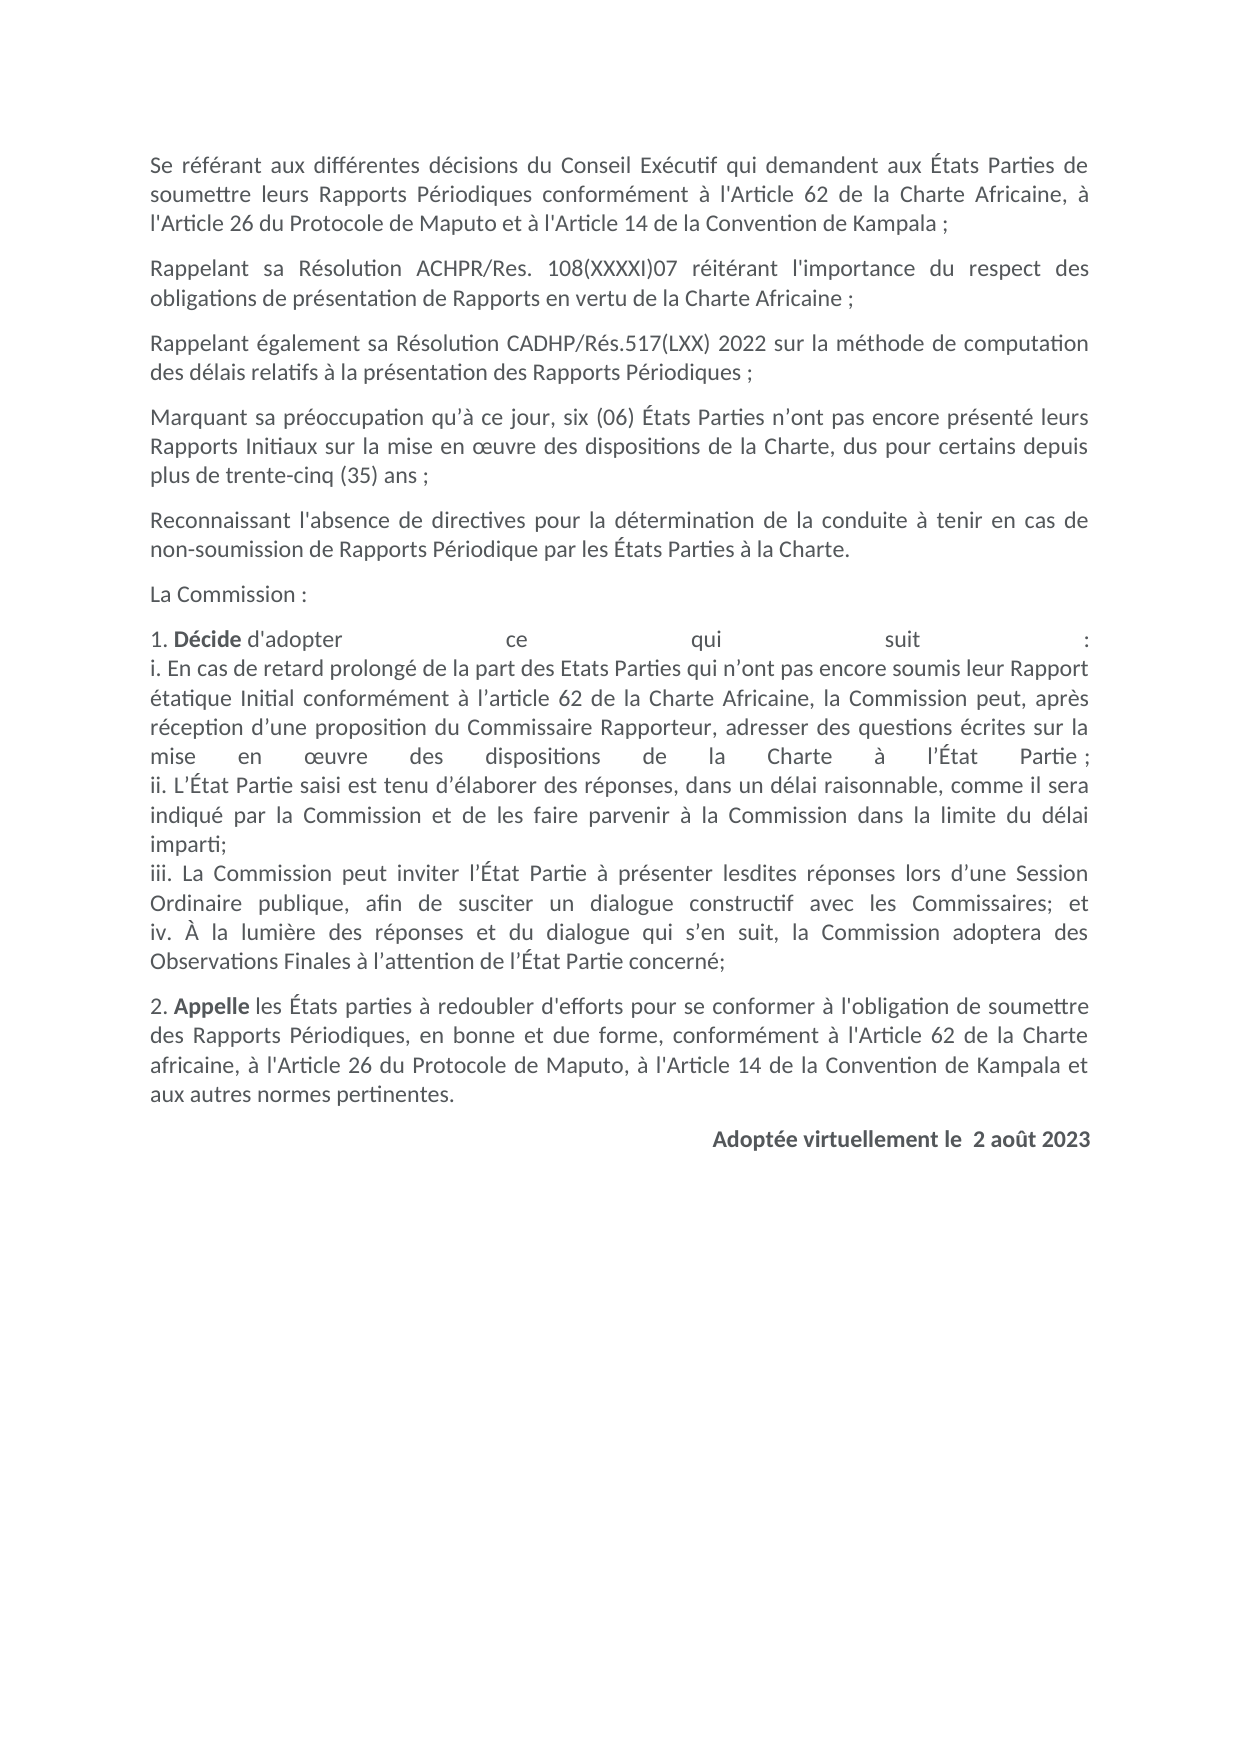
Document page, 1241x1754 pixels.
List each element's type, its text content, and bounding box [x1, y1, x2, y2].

text 1. Décide d'adopter ce qui suit : i. En cas de retard prolongé de la part des Etats Parties qui n’ont pas encore soumis leur Rapport étatique Initial conformément à l’article 62 de la Charte Africaine, la Commission peut, après réception d’une proposition du Commissaire Rapporteur, adresser des questions écrites sur la mise en œuvre des dispositions de la Charte à l’État Partie ; ii. L’État Partie saisi est tenu d’élaborer des réponses, dans un délai raisonnable, comme il sera indiqué par la Commission et de les faire parvenir à la Commission dans la limite du délai imparti; iii. La Commission peut inviter l’État Partie à présenter lesdites réponses lors d’une Session Ordinaire publique, afin de susciter un dialogue constructif avec les Commissaires; et iv. À la lumière des réponses et du dialogue qui s’en suit, la Commission adoptera des Observations Finales à l’attention de l’État Partie concerné; [150, 624, 1090, 976]
text La Commission : [150, 579, 1090, 609]
text Marquant sa préoccupation qu’à ce jour, six (06) États Parties n’ont pas encore présenté leurs Rapports Initiaux sur la mise en œuvre des dispositions de la Charte, dus pour certains depuis plus de trente-cinq (35) ans ; [150, 402, 1090, 489]
text Se référant aux différentes décisions du Conseil Exécutif qui demandent aux États Parties de soumettre leurs Rapports Périodiques conformément à l'Article 62 de la Charte Africaine, à l'Article 26 du Protocole de Maputo et à l'Article 14 de la Convention de Kampala ; [150, 150, 1090, 238]
text Rappelant également sa Résolution CADHP/Rés.517(LXX) 2022 sur la méthode de computation des délais relatifs à la présentation des Rapports Périodiques ; [150, 328, 1090, 386]
text Reconnaissant l'absence de directives pour la détermination de la conduite à tenir en cas de non-soumission de Rapports Périodique par les États Parties à la Charte. [150, 505, 1090, 564]
text Rappelant sa Résolution ACHPR/Res. 108(XXXXI)07 réitérant l'importance du respect des obligations de présentation de Rapports en vertu de la Charte Africaine ; [150, 253, 1090, 312]
text 2. Appelle les États parties à redoubler d'efforts pour se conformer à l'obligation de soumettre des Rapports Périodiques, en bonne et due forme, conformément à l'Article 62 de la Charte africaine, à l'Article 26 du Protocole de Maputo, à l'Article 14 de la Convention de Kampala et aux autres normes pertinentes. [150, 991, 1090, 1108]
text Adoptée virtuellement le 2 août 2023 [150, 1124, 1090, 1153]
